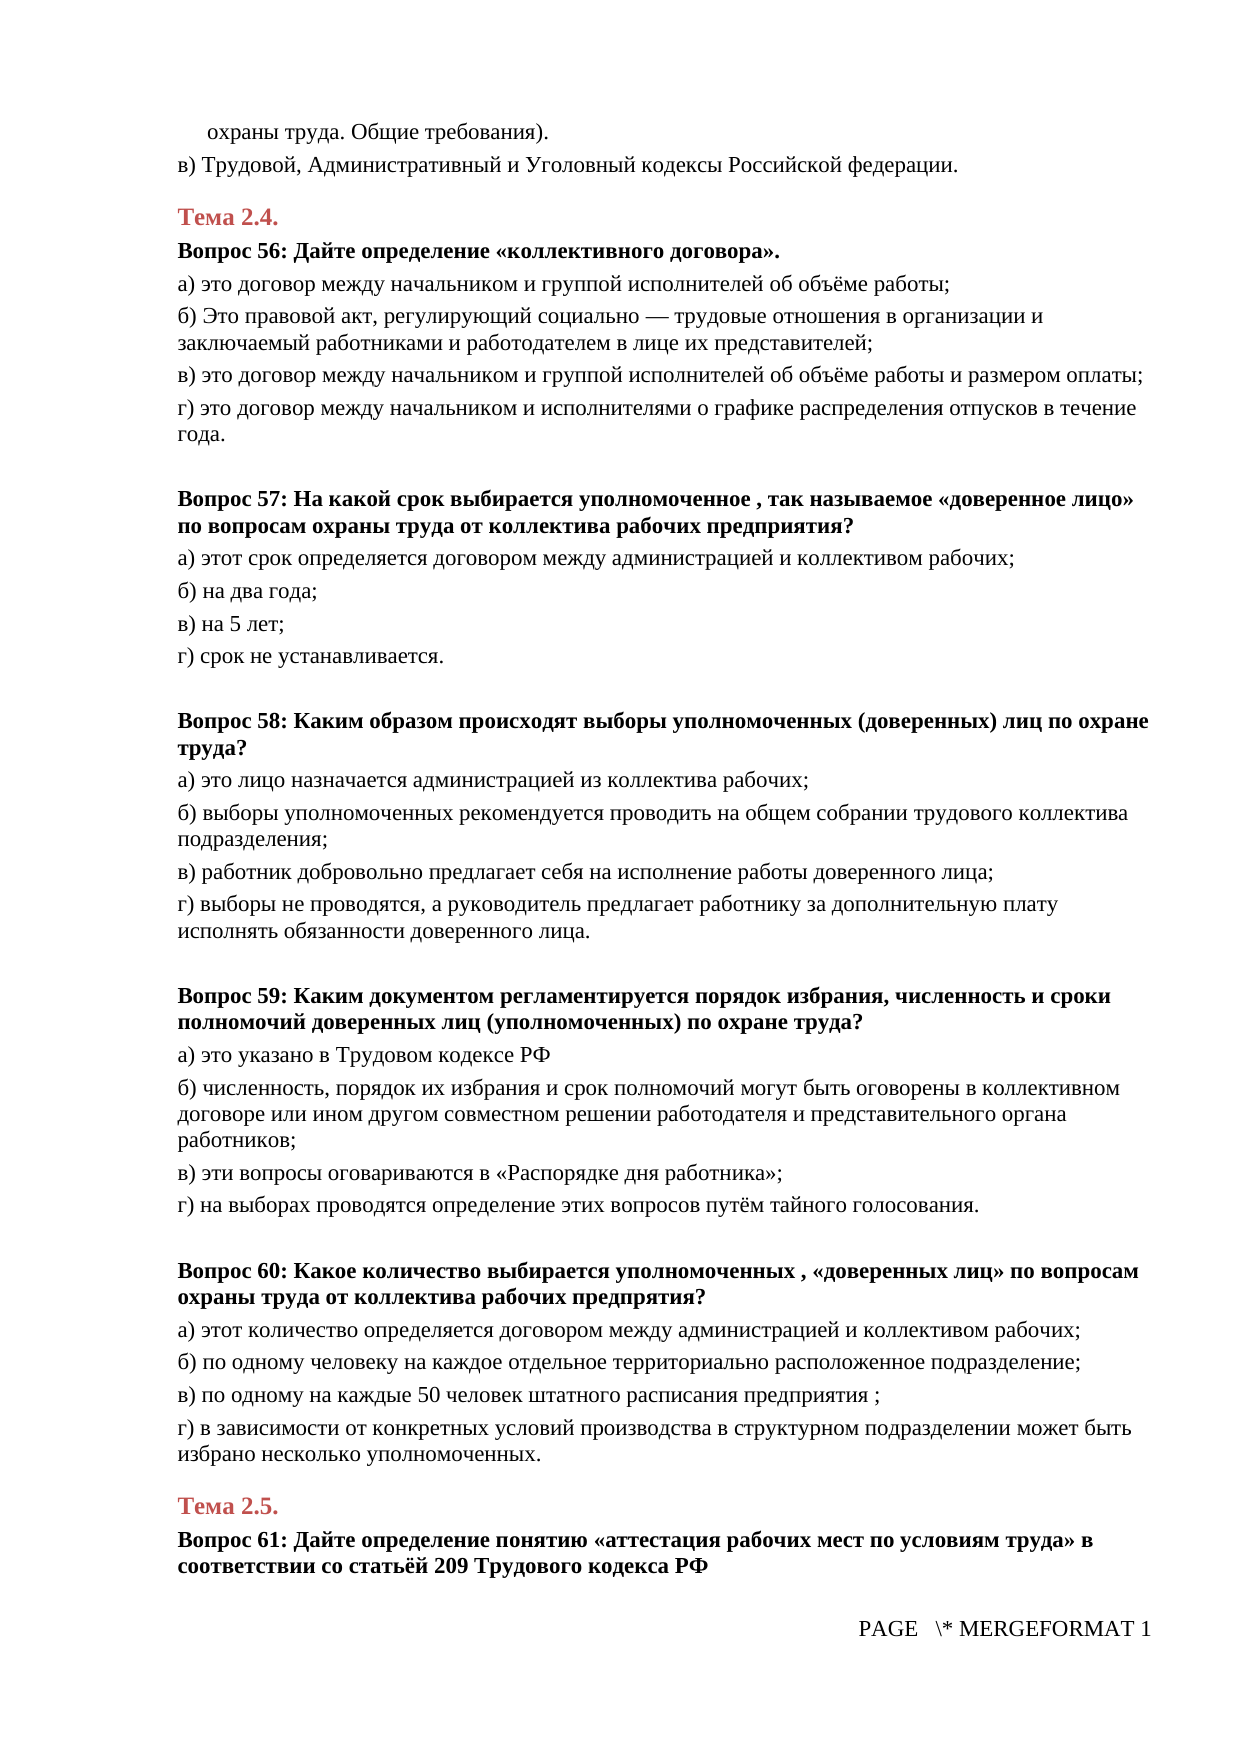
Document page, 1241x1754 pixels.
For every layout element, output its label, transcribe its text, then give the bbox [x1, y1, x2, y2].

text в) по одному на каждые 50 человек штатного расписания предприятия ; [177, 1381, 1152, 1407]
text а) это лицо назначается администрацией из коллектива рабочих; [177, 766, 1152, 793]
text Вопрос 60: Какое количество выбирается уполномоченных , «доверенных лиц» по вопросам охраны труда от коллектива рабочих предпрятия? [177, 1257, 1152, 1309]
text Тема 2.4. [177, 202, 1152, 231]
text Вопрос 57: На какой срок выбирается уполномоченное , так называемое «доверенное лицо» по вопросам охраны труда от коллектива рабочих предприятия? [177, 485, 1152, 538]
text Вопрос 58: Каким образом происходят выборы уполномоченных (доверенных) лиц по охране труда? [177, 707, 1152, 760]
text б) по одному человеку на каждое отдельное территориально расположенное подразделение; [177, 1348, 1152, 1375]
text г) в зависимости от конкретных условий производства в структурном подразделении может быть избрано несколько уполномоченных. [177, 1413, 1152, 1466]
text а) это договор между начальником и группой исполнителей об объёме работы; [177, 270, 1152, 296]
text в) эти вопросы оговариваются в «Распорядке дня работника»; [177, 1159, 1152, 1185]
text Тема 2.5. [177, 1491, 1152, 1520]
text б) на два года; [177, 577, 1152, 603]
text г) на выборах проводятся определение этих вопросов путём тайного голосования. [177, 1192, 1152, 1218]
text а) этот количество определяется договором между администрацией и коллективом рабочих; [177, 1316, 1152, 1342]
text в) работник добровольно предлагает себя на исполнение работы доверенного лица; [177, 858, 1152, 884]
text Вопрос 59: Каким документом регламентируется порядок избрания, численность и сроки полномочий доверенных лиц (уполномоченных) по охране труда? [177, 982, 1152, 1035]
text Вопрос 61: Дайте определение понятию «аттестация рабочих мест по условиям труда» в соответствии со статьёй 209 Трудового кодекса РФ [177, 1526, 1152, 1579]
text б) выборы уполномоченных рекомендуется проводить на общем собрании трудового коллектива подразделения; [177, 799, 1152, 852]
text охраны труда. Общие требования). [207, 118, 1152, 144]
text б) численность, порядок их избрания и срок полномочий могут быть оговорены в коллективном договоре или ином другом совместном решении работодателя и представительного органа работников; [177, 1074, 1152, 1153]
text в) Трудовой, Административный и Уголовный кодексы Российской федерации. [177, 151, 1152, 177]
text в) это договор между начальником и группой исполнителей об объёме работы и размером оплаты; [177, 361, 1152, 388]
text в) на 5 лет; [177, 609, 1152, 636]
text б) Это правовой акт, регулирующий социально — трудовые отношения в организации и заключаемый работниками и работодателем в лице их представителей; [177, 302, 1152, 355]
text а) это указано в Трудовом кодексе РФ [177, 1041, 1152, 1067]
text г) срок не устанавливается. [177, 642, 1152, 668]
text Вопрос 56: Дайте определение «коллективного договора». [177, 237, 1152, 263]
text а) этот срок определяется договором между администрацией и коллективом рабочих; [177, 544, 1152, 571]
text г) выборы не проводятся, а руководитель предлагает работнику за дополнительную плату исполнять обязанности доверенного лица. [177, 891, 1152, 943]
text г) это договор между начальником и исполнителями о графике распределения отпусков в течение года. [177, 394, 1152, 447]
